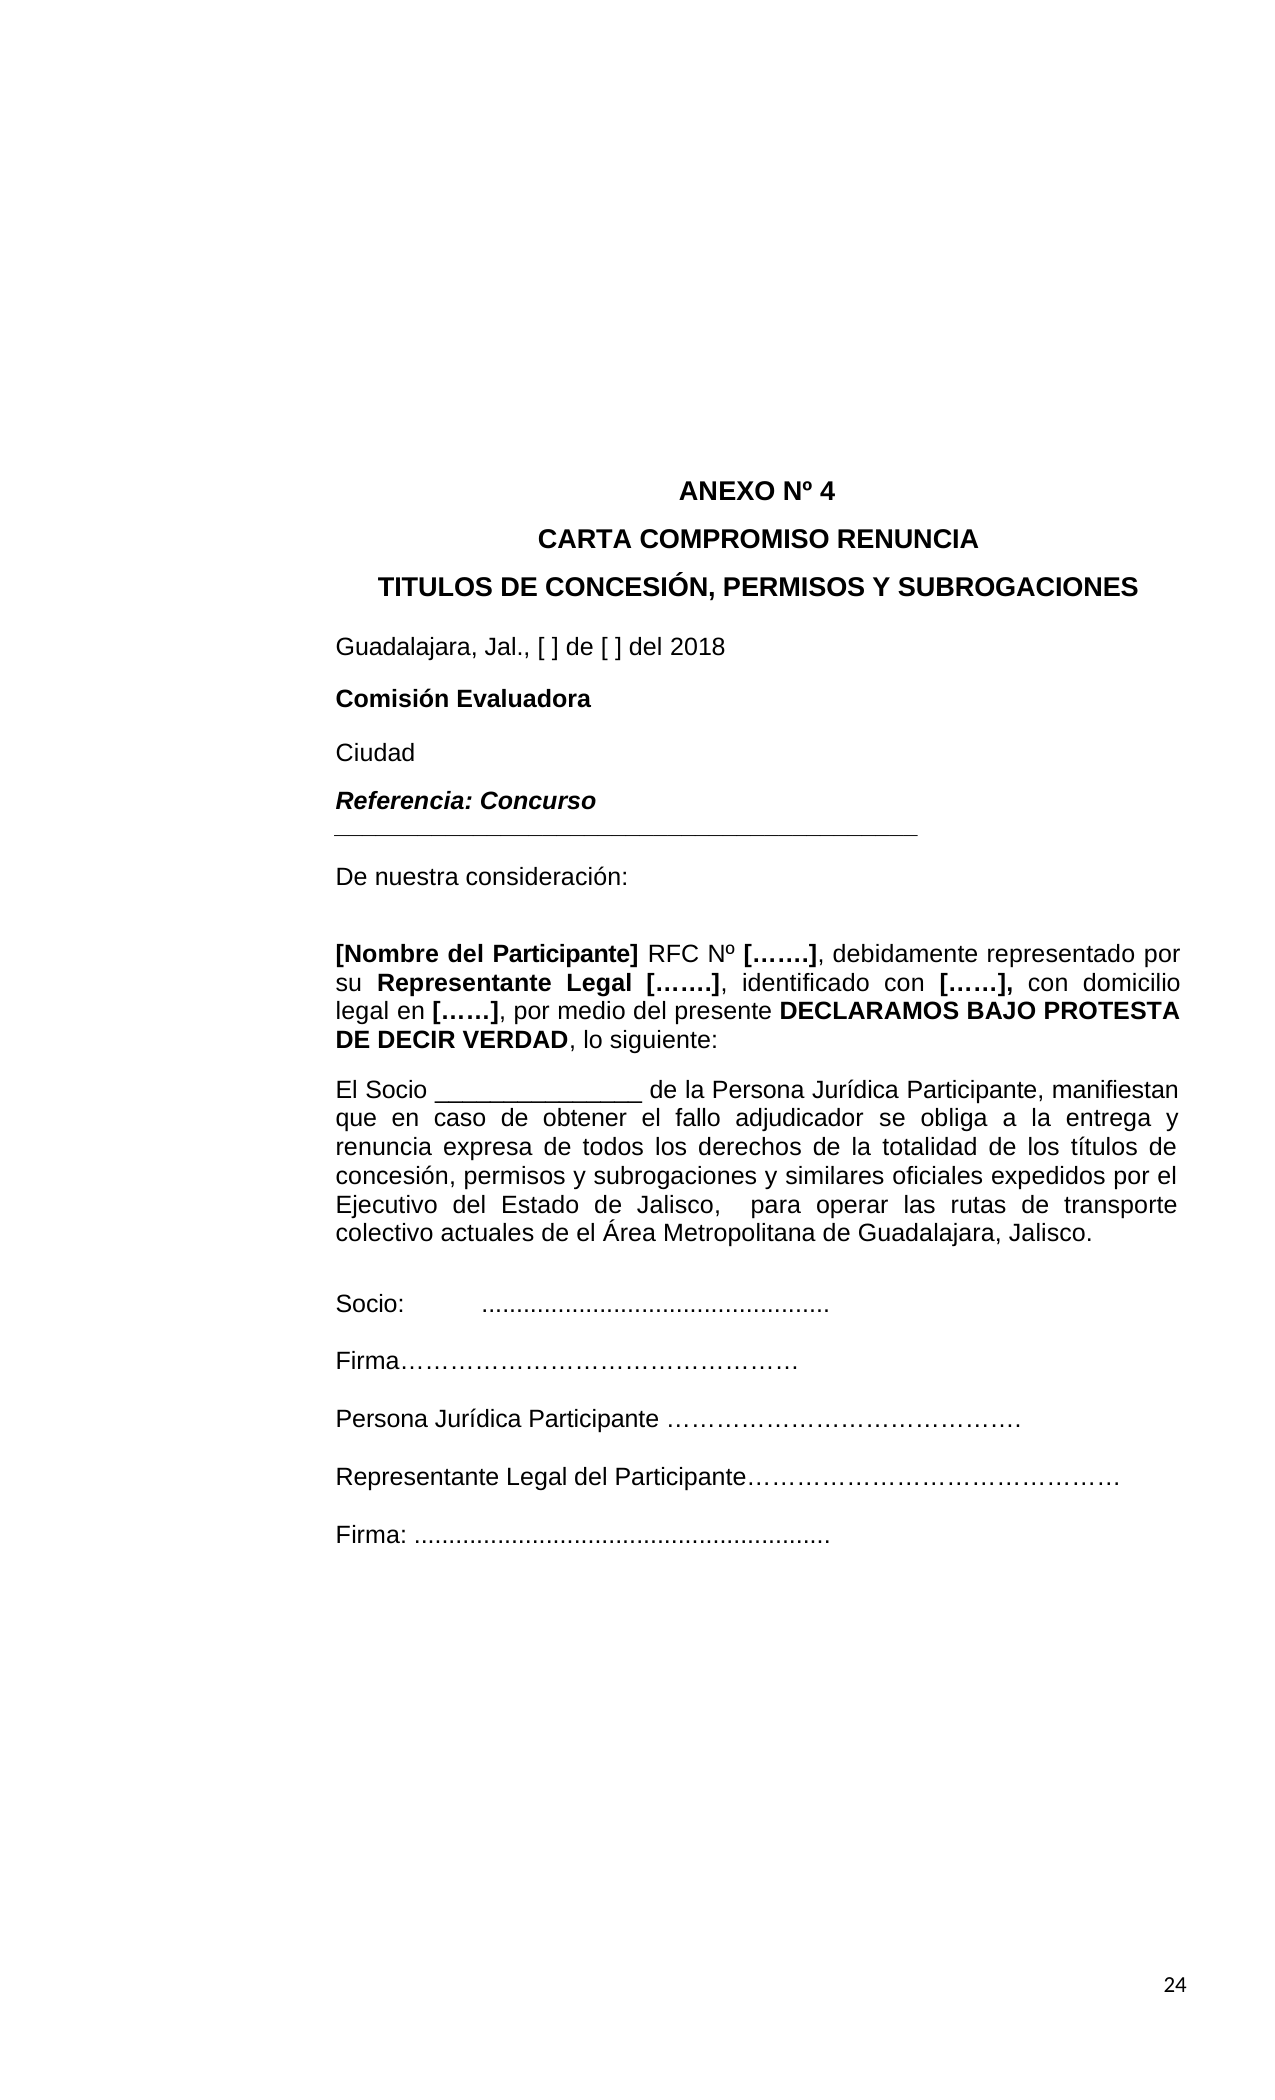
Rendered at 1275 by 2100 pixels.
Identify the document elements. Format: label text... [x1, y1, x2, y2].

text Firma………………………………………… [335, 1346, 1177, 1375]
text Representante Legal del Participante……………………………………… [335, 1462, 1192, 1491]
text Guadalajara, Jal., [ ] de [ ] del 2018 [335, 632, 1177, 661]
text Socio: .................................................. [335, 1289, 1177, 1317]
text TITULOS DE CONCESIÓN, PERMISOS Y SUBROGACIONES [324, 554, 1192, 602]
text ANEXO Nº 4 [325, 475, 1188, 507]
text CARTA COMPROMISO RENUNCIA [324, 507, 1192, 554]
text Comisión Evaluadora [335, 684, 825, 713]
text El Socio _______________ de la Persona Jurídica Participante, manifiestan que en caso de obtener el fallo adjudicador se obliga a la entrega y renuncia expresa de todos los derechos de la totalidad de los títulos de concesión, permisos y subrogaciones y similares oficiales expedidos por el Ejecutivo del Estado de Jalisco, para operar las rutas de transporte colectivo actuales de el Área Metropolitana de Guadalajara, Jalisco. [335, 1074, 1179, 1247]
text De nuestra consideración: [335, 862, 1177, 891]
text Persona Jurídica Participante ……………………………………. [335, 1404, 1177, 1432]
text Firma: ............................................................ [335, 1520, 1192, 1549]
text [Nombre del Participante] RFC Nº […….], debidamente representado por su Representante Legal […….], identificado con [……], con domicilio legal en [……], por medio del presente DECLARAMOS BAJO PROTESTA DE DECIR VERDAD, lo siguiente: [335, 939, 1180, 1054]
text Referencia: Concurso __________________________________________ [335, 791, 1179, 838]
text Ciudad [335, 738, 1177, 766]
